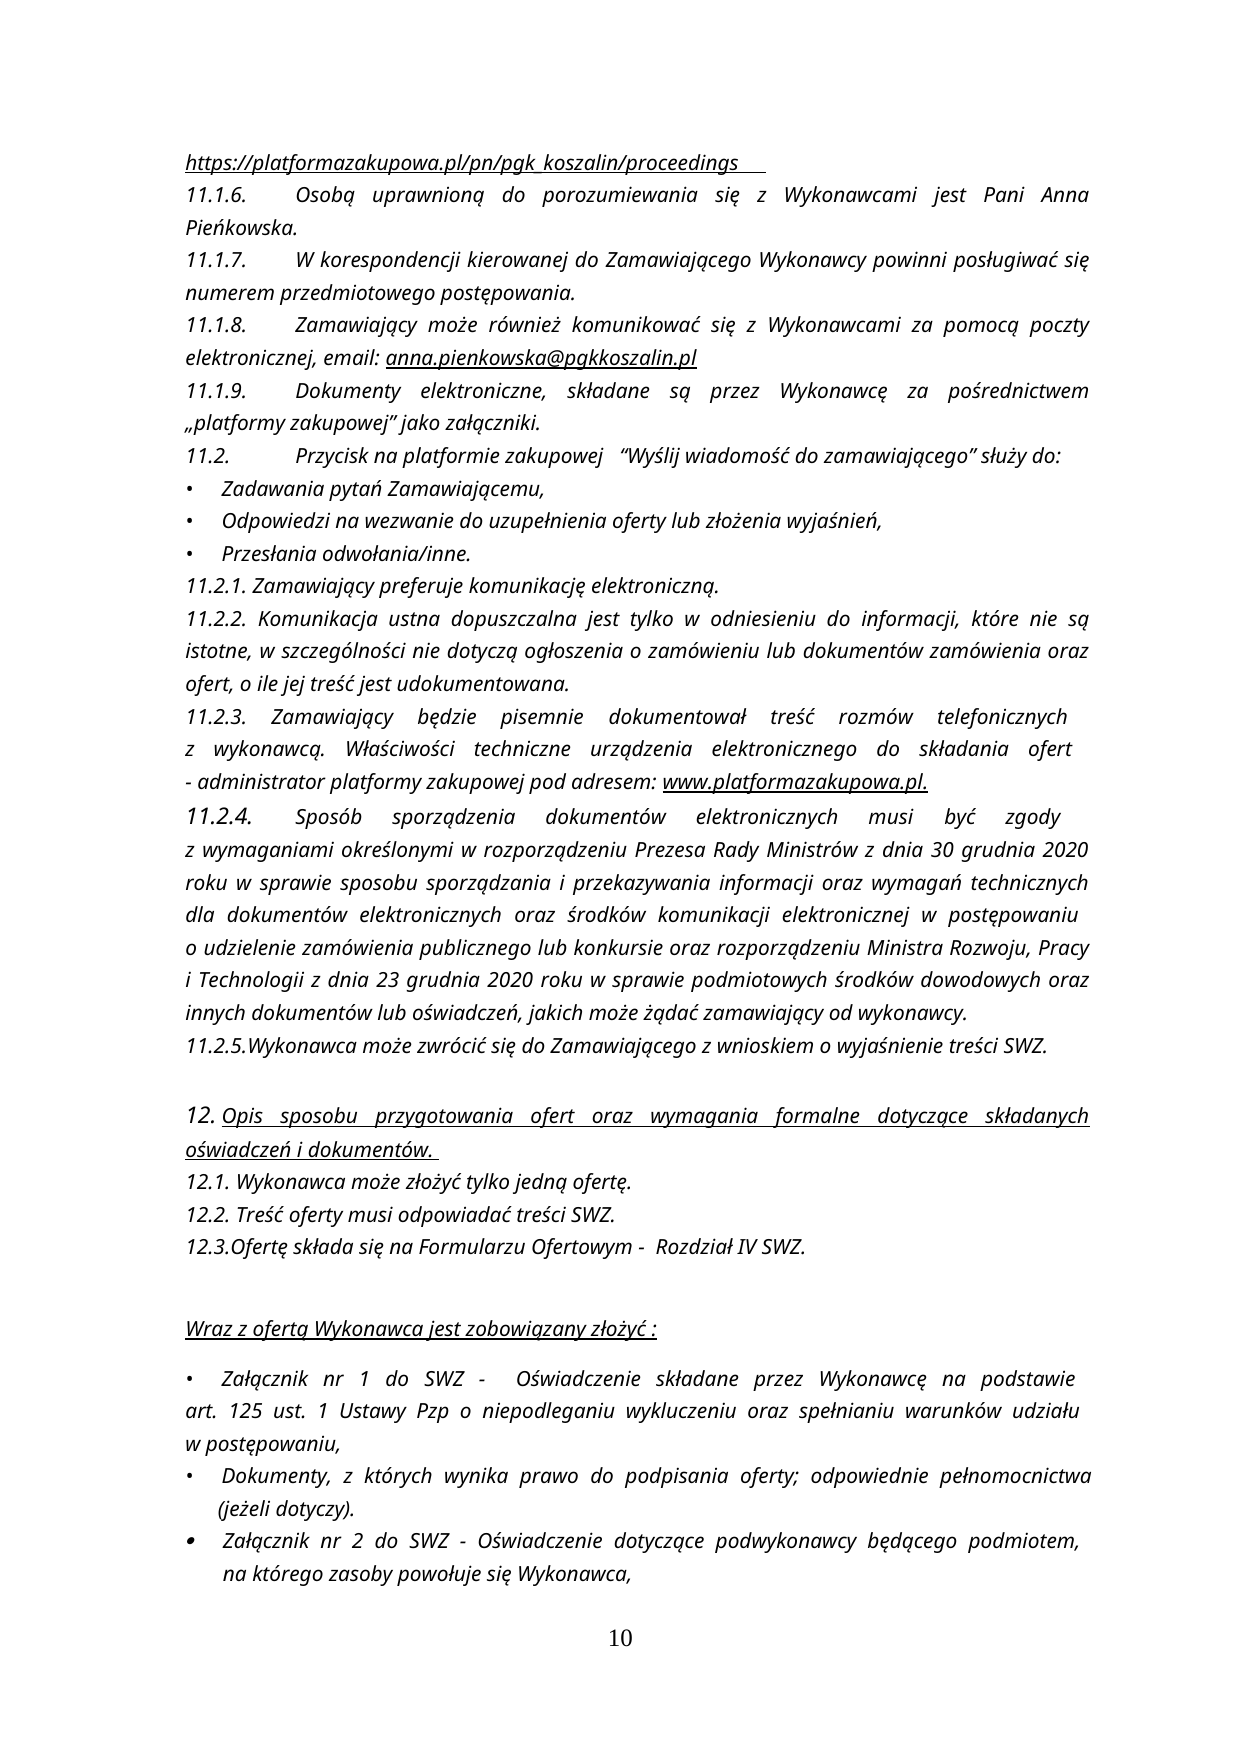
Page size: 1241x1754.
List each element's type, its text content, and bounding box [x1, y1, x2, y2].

text • Przesłania odwołania/inne. [185, 539, 1093, 567]
text Wraz z ofertą Wykonawca jest zobowiązany złożyć : [185, 1282, 1093, 1343]
text 12.2. Treść oferty musi odpowiadać treści SWZ. [185, 1200, 1093, 1228]
text • Odpowiedzi na wezwanie do uzupełnienia oferty lub złożenia wyjaśnień, [185, 506, 1093, 535]
text • Zadawania pytań Zamawiającemu, [185, 474, 1093, 502]
text 11.2.5.Wykonawca może zwrócić się do Zamawiającego z wnioskiem o wyjaśnienie treści SWZ. [185, 1031, 1093, 1059]
text 11.1.7. W korespondencji kierowanej do Zamawiającego Wykonawcy powinni posługiwać się numerem przedmiotowego postępowania. [185, 245, 1093, 306]
text 11.1.8. Zamawiający może również komunikować się z Wykonawcami za pomocą poczty elektronicznej, email: anna.pienkowska@pgkkoszalin.pl [185, 311, 1093, 372]
text https://platformazakupowa.pl/pn/pgk_koszalin/proceedings [185, 148, 1093, 176]
text 11.2.4. Sposób sporządzenia dokumentów elektronicznych musi być zgody z wymaganiami określonymi w rozporządzeniu Prezesa Rady Ministrów z dnia 30 grudnia 2020 roku w sprawie sposobu sporządzania i przekazywania informacji oraz wymagań technicznych dla dokumentów elektronicznych oraz środków komunikacji elektronicznej w postępowaniu o udzielenie zamówienia publicznego lub konkursie oraz rozporządzeniu Ministra Rozwoju, Pracy i Technologii z dnia 23 grudnia 2020 roku w sprawie podmiotowych środków dowodowych oraz innych dokumentów lub oświadczeń, jakich może żądać zamawiający od wykonawcy. [185, 800, 1093, 1027]
text 12. Opis sposobu przygotowania ofert oraz wymagania formalne dotyczące składanych oświadczeń i dokumentów. [185, 1099, 1093, 1163]
text 12.1. Wykonawca może złożyć tylko jedną ofertę. [185, 1167, 1093, 1196]
text 11.2. Przycisk na platformie zakupowej “Wyślij wiadomość do zamawiającego” służy do: [185, 441, 1093, 469]
text 11.1.9. Dokumenty elektroniczne, składane są przez Wykonawcę za pośrednictwem „platformy zakupowej” jako załączniki. [185, 376, 1093, 437]
list Załącznik nr 2 do SWZ - Oświadczenie dotyczące podwykonawcy będącego podmiotem, na którego zasoby powołuje się Wykonawca, [185, 1527, 1093, 1588]
text 11.1.6. Osobą uprawnioną do porozumiewania się z Wykonawcami jest Pani Anna Pieńkowska. [185, 180, 1093, 241]
text 12.3.Ofertę składa się na Formularzu Ofertowym - Rozdział IV SWZ. [185, 1232, 1093, 1261]
text • Załącznik nr 1 do SWZ - Oświadczenie składane przez Wykonawcę na podstawie art. 125 ust. 1 Ustawy Pzp o niepodleganiu wykluczeniu oraz spełnianiu warunków udziału w postępowaniu, [185, 1364, 1093, 1457]
text 11.2.1. Zamawiający preferuje komunikację elektroniczną. [185, 571, 1093, 600]
text 11.2.3. Zamawiający będzie pisemnie dokumentował treść rozmów telefonicznych z wykonawcą. Właściwości techniczne urządzenia elektronicznego do składania ofert - administrator platformy zakupowej pod adresem: www.platformazakupowa.pl. [185, 702, 1093, 796]
text • Dokumenty, z których wynika prawo do podpisania oferty; odpowiednie pełnomocnictwa (jeżeli dotyczy). [185, 1461, 1093, 1522]
text 11.2.2. Komunikacja ustna dopuszczalna jest tylko w odniesieniu do informacji, które nie są istotne, w szczególności nie dotyczą ogłoszenia o zamówieniu lub dokumentów zamówienia oraz ofert, o ile jej treść jest udokumentowana. [185, 604, 1093, 698]
